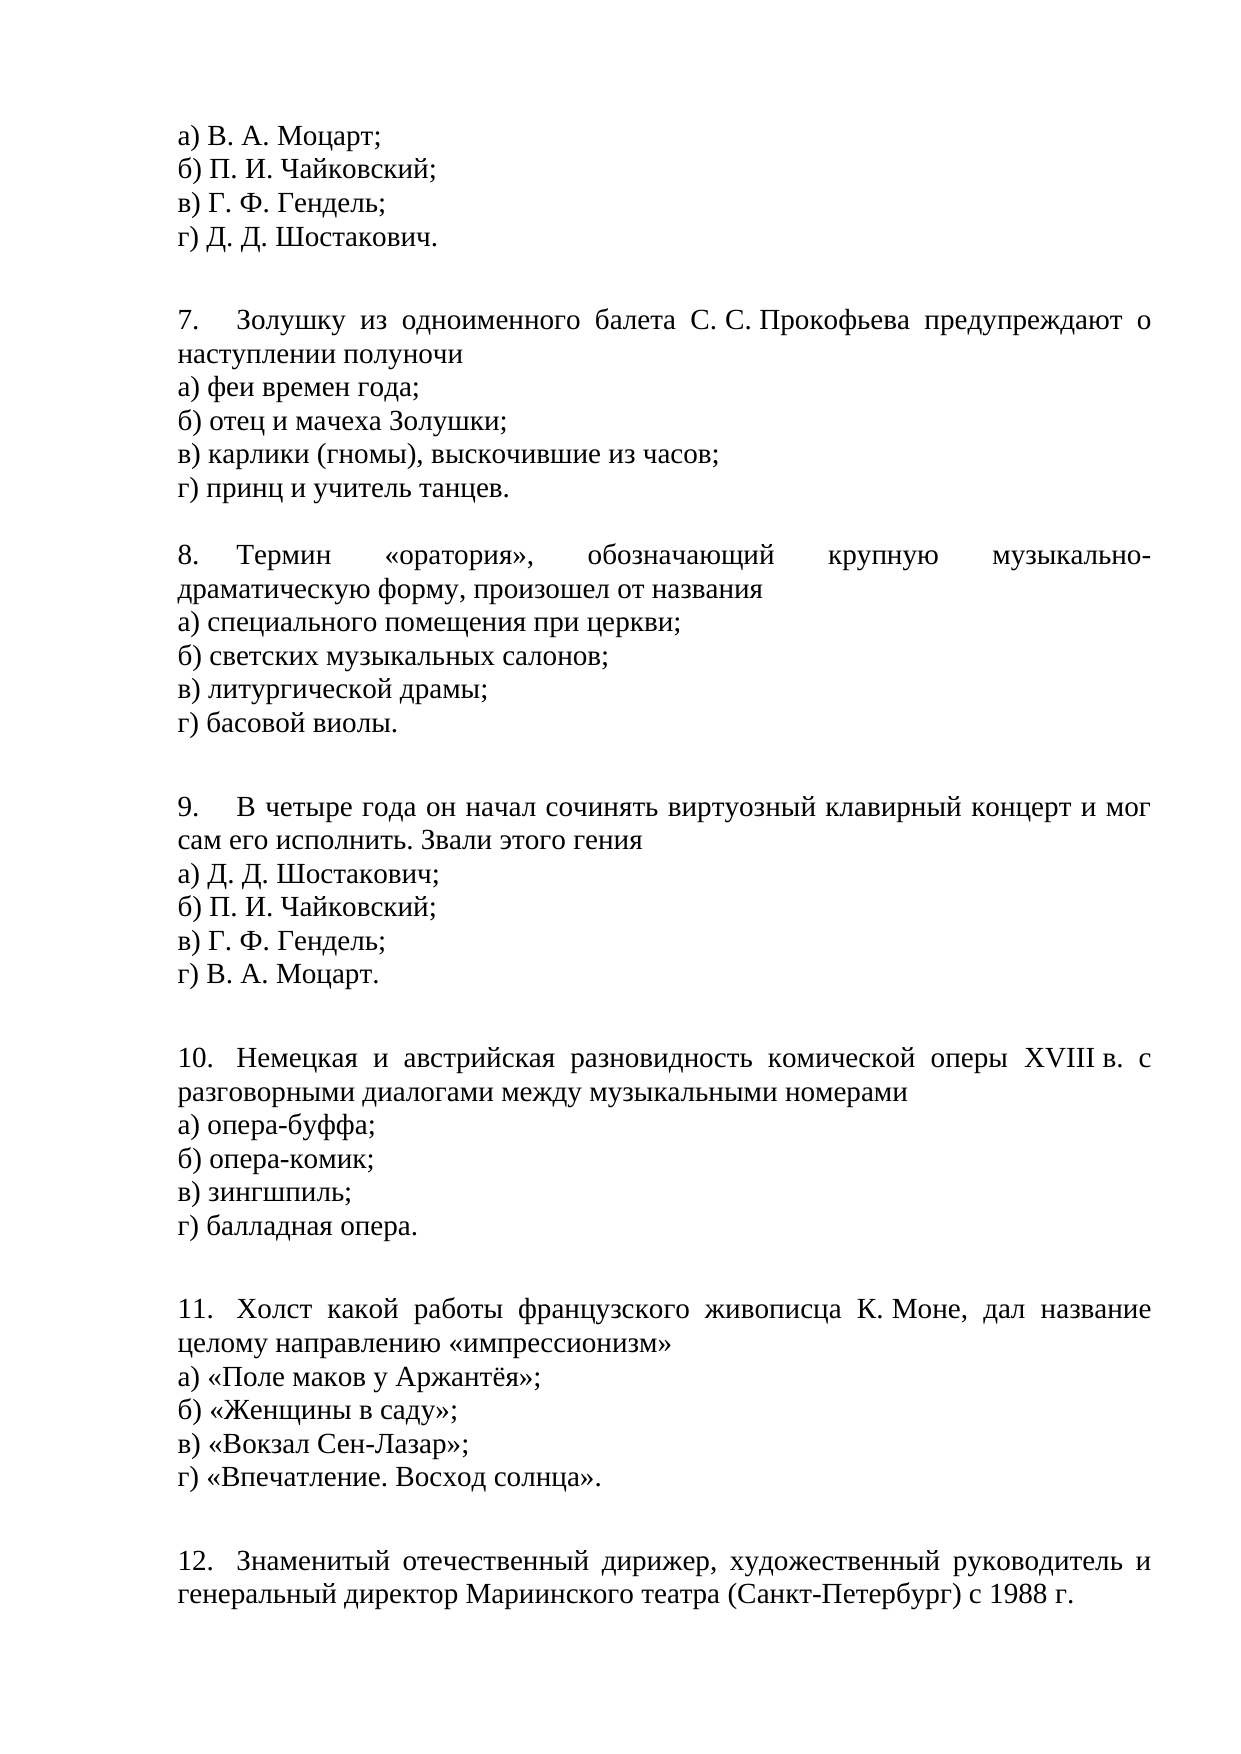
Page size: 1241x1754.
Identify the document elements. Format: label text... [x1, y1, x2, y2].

list Золушку из одноименного балета С. С. Прокофьева предупреждают о наступлении полуночи [177, 302, 1152, 369]
text г) В. А. Моцарт. [177, 956, 1152, 990]
text г) басовой виолы. [177, 705, 1152, 738]
list в) зингшпиль; [177, 1174, 1152, 1208]
text г) Д. Д. Шостакович. [177, 219, 1152, 252]
text а) «Поле маков у Аржантёя»; [177, 1359, 1152, 1392]
text в) литургической драмы; [177, 671, 1152, 705]
text г) «Впечатление. Восход солнца». [177, 1459, 1152, 1493]
text г) балладная опера. [177, 1208, 1152, 1241]
list В четыре года он начал сочинять виртуозный клавирный концерт и мог сам его исполнить. Звали этого гения [177, 789, 1152, 856]
text а) В. А. Моцарт; [177, 118, 1152, 152]
text в) «Вокзал Сен-Лазар»; [177, 1426, 1152, 1459]
text б) отец и мачеха Золушки; [177, 403, 1152, 437]
text в) карлики (гномы), выскочившие из часов; [177, 437, 1152, 470]
text г) принц и учитель танцев. [177, 470, 1152, 504]
text а) феи времен года; [177, 369, 1152, 403]
text в) Г. Ф. Гендель; [177, 185, 1152, 219]
list Немецкая и австрийская разновидность комической оперы XVIII в. с разговорными диалогами между музыкальными номерами [177, 1040, 1152, 1107]
list Холст какой работы французского живописца К. Моне, дал название целому направлению «импрессионизм» [177, 1292, 1152, 1359]
text а) опера-буффа; [177, 1107, 1152, 1141]
text б) светских музыкальных салонов; [177, 638, 1152, 671]
text б) П. И. Чайковский; [177, 889, 1152, 923]
list Знаменитый отечественный дирижер, художественный руководитель и генеральный директор Мариинского театра (Санкт-Петербург) с 1988 г. [177, 1543, 1152, 1610]
text а) Д. Д. Шостакович; [177, 856, 1152, 889]
text а) специального помещения при церкви; [177, 604, 1152, 638]
text б) «Женщины в саду»; [177, 1392, 1152, 1426]
list Термин «оратория», обозначающий крупную музыкально-драматическую форму, произошел от названия [177, 537, 1152, 604]
text в) Г. Ф. Гендель; [177, 923, 1152, 956]
text б) П. И. Чайковский; [177, 152, 1152, 185]
text б) опера-комик; [177, 1141, 1152, 1174]
